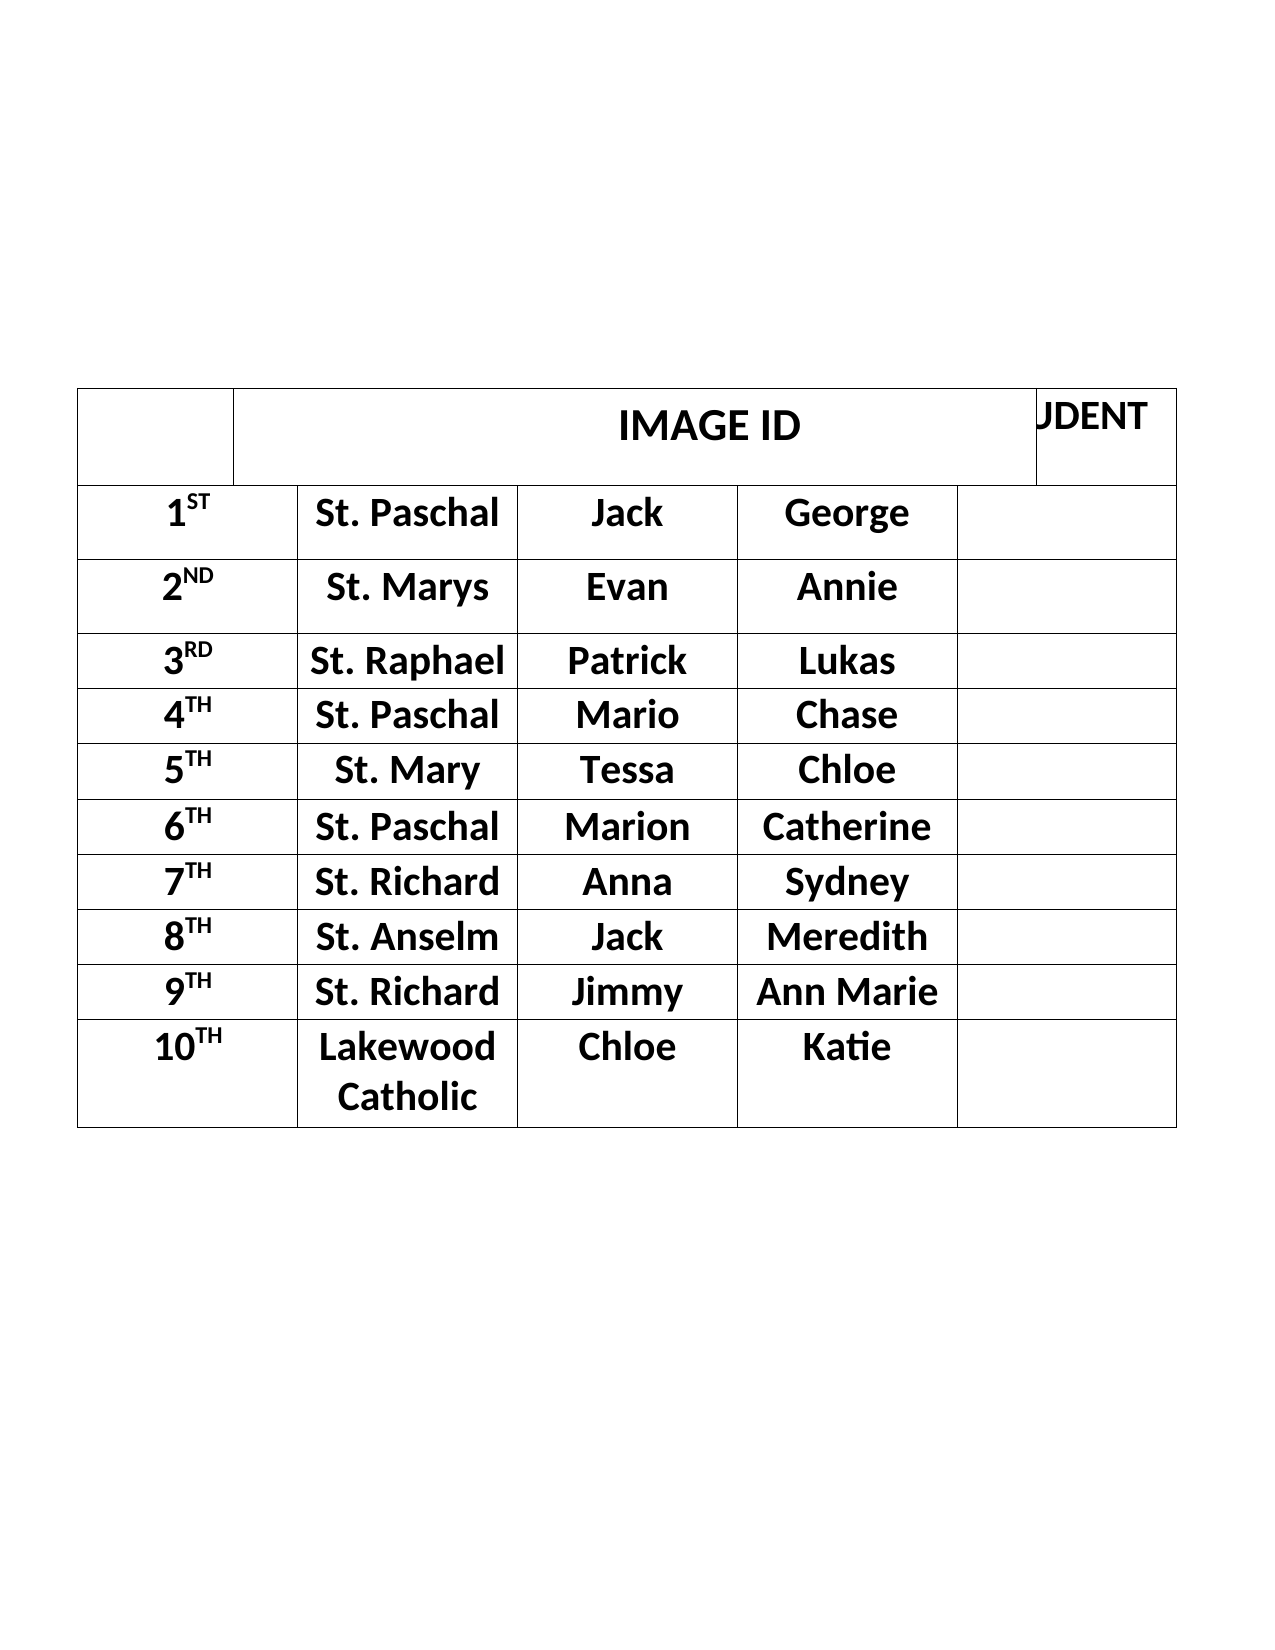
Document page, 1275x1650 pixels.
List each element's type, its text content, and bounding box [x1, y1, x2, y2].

table_cell [958, 1020, 1176, 1127]
table_cell [958, 744, 1176, 799]
table_cell 2ND [78, 560, 297, 633]
table_cell Katie [738, 1020, 957, 1127]
table_cell [958, 560, 1176, 633]
table_cell 7TH [78, 855, 297, 909]
table_cell Annie [738, 560, 957, 633]
table_cell [958, 965, 1176, 1018]
table_cell 9TH [78, 965, 297, 1018]
table_cell [958, 855, 1176, 909]
table_cell [958, 634, 1176, 687]
table_cell Chloe [738, 744, 957, 799]
table_cell 8TH [78, 910, 297, 964]
table_cell Jack [518, 486, 737, 559]
table_cell St. Paschal [298, 800, 517, 854]
table_cell 6TH [78, 800, 297, 854]
table_cell St. Anselm [298, 910, 517, 964]
table_cell 4TH [78, 689, 297, 742]
table_cell Catherine [738, 800, 957, 854]
table_cell Patrick [518, 634, 737, 687]
table_cell Mario [518, 689, 737, 742]
table_header STUDENT [1037, 389, 1176, 485]
table_cell Evan [518, 560, 737, 633]
table_cell 5TH [78, 744, 297, 799]
table_cell [958, 486, 1176, 559]
table_cell St. Richard [298, 965, 517, 1018]
table_cell [958, 910, 1176, 964]
table_cell Meredith [738, 910, 957, 964]
table_cell Marion [518, 800, 737, 854]
table_cell St. Richard [298, 855, 517, 909]
table_cell Chloe [518, 1020, 737, 1127]
table_cell Jack [518, 910, 737, 964]
table_cell St. Paschal [298, 486, 517, 559]
table_cell St. Paschal [298, 689, 517, 742]
table_cell Anna [518, 855, 737, 909]
table_cell [958, 800, 1176, 854]
table_cell [958, 689, 1176, 742]
table_cell Lukas [738, 634, 957, 687]
table_cell Chase [738, 689, 957, 742]
table_cell Lakewood Catholic [298, 1020, 517, 1127]
table_cell 1ST [78, 486, 297, 559]
table_cell 3RD [78, 634, 297, 687]
table_cell Ann Marie [738, 965, 957, 1018]
table_cell Sydney [738, 855, 957, 909]
table_cell George [738, 486, 957, 559]
table_cell Jimmy [518, 965, 737, 1018]
table_cell 10TH [78, 1020, 297, 1127]
table_cell St. Raphael [298, 634, 517, 687]
table_cell Tessa [518, 744, 737, 799]
table_cell St. Mary [298, 744, 517, 799]
table_header [78, 389, 233, 485]
table_cell St. Marys [298, 560, 517, 633]
